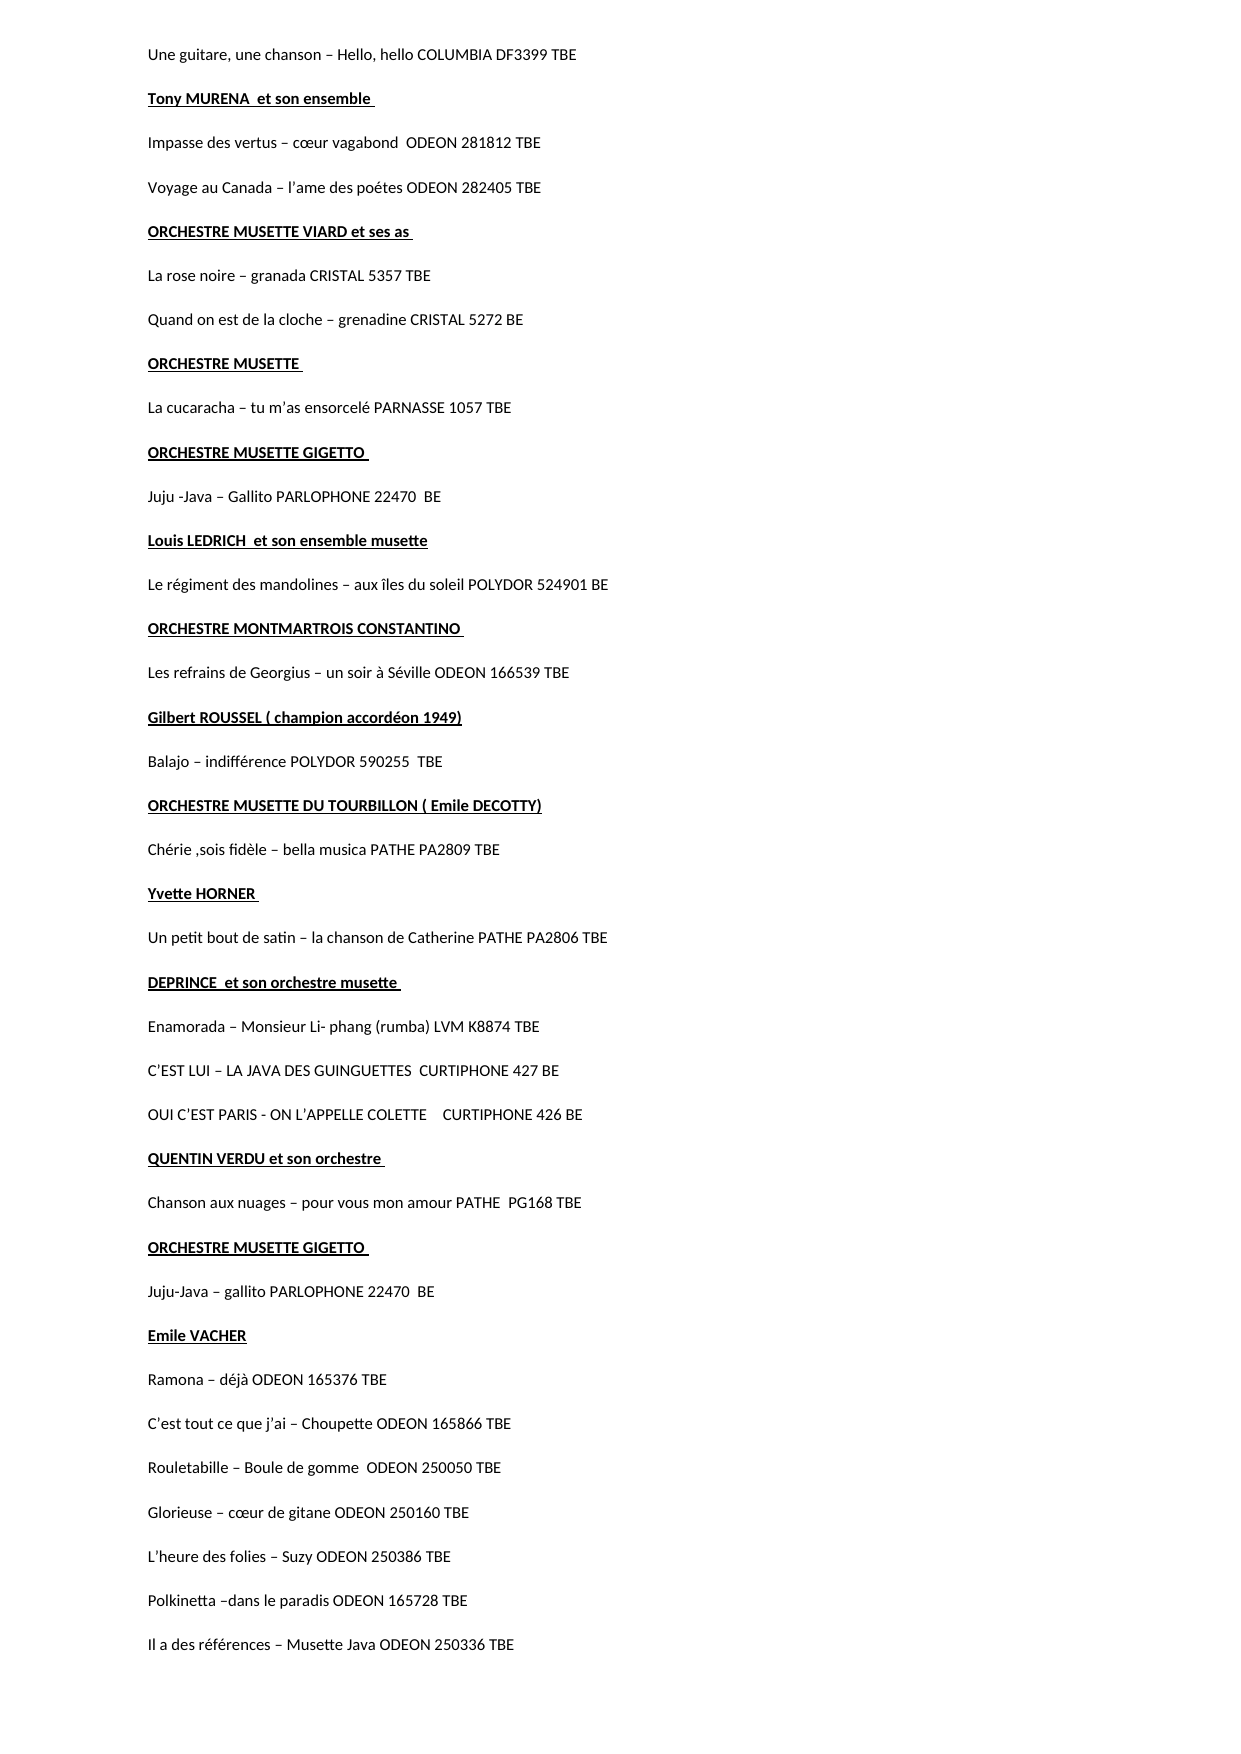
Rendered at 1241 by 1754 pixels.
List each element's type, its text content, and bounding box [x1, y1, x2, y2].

text Tony MURENA et son ensemble [148, 88, 1093, 109]
text Chérie ,sois fidèle – bella musica PATHE PA2809 TBE [148, 839, 1093, 860]
text Polkinetta –dans le paradis ODEON 165728 TBE [148, 1590, 1093, 1611]
text Yvette HORNER [148, 883, 1093, 904]
text L’heure des folies – Suzy ODEON 250386 TBE [148, 1546, 1093, 1566]
text Voyage au Canada – l’ame des poétes ODEON 282405 TBE [148, 177, 1093, 197]
text ORCHESTRE MUSETTE VIARD et ses as [148, 221, 1093, 241]
text OUI C’EST PARIS - ON L’APPELLE COLETTE CURTIPHONE 426 BE [148, 1104, 1093, 1125]
text ORCHESTRE MUSETTE DU TOURBILLON ( Emile DECOTTY) [148, 795, 1093, 816]
text ORCHESTRE MUSETTE GIGETTO [148, 1237, 1093, 1257]
text Glorieuse – cœur de gitane ODEON 250160 TBE [148, 1502, 1093, 1522]
text Enamorada – Monsieur Li- phang (rumba) LVM K8874 TBE [148, 1016, 1093, 1036]
text QUENTIN VERDU et son orchestre [148, 1148, 1093, 1169]
text C’est tout ce que j’ai – Choupette ODEON 165866 TBE [148, 1413, 1093, 1434]
text Balajo – indifférence POLYDOR 590255 TBE [148, 751, 1093, 771]
text Les refrains de Georgius – un soir à Séville ODEON 166539 TBE [148, 663, 1093, 683]
text Louis LEDRICH et son ensemble musette [148, 530, 1093, 551]
text DEPRINCE et son orchestre musette [148, 972, 1093, 992]
text Chanson aux nuages – pour vous mon amour PATHE PG168 TBE [148, 1193, 1093, 1213]
text Gilbert ROUSSEL ( champion accordéon 1949) [148, 707, 1093, 727]
text ORCHESTRE MUSETTE GIGETTO [148, 442, 1093, 462]
text ORCHESTRE MUSETTE [148, 353, 1093, 374]
text La rose noire – granada CRISTAL 5357 TBE [148, 265, 1093, 286]
text Rouletabille – Boule de gomme ODEON 250050 TBE [148, 1458, 1093, 1478]
text Ramona – déjà ODEON 165376 TBE [148, 1369, 1093, 1390]
text Impasse des vertus – cœur vagabond ODEON 281812 TBE [148, 133, 1093, 153]
text La cucaracha – tu m’as ensorcelé PARNASSE 1057 TBE [148, 398, 1093, 418]
text Quand on est de la cloche – grenadine CRISTAL 5272 BE [148, 309, 1093, 330]
text Le régiment des mandolines – aux îles du soleil POLYDOR 524901 BE [148, 574, 1093, 595]
text Emile VACHER [148, 1325, 1093, 1346]
text Juju-Java – gallito PARLOPHONE 22470 BE [148, 1281, 1093, 1301]
text Une guitare, une chanson – Hello, hello COLUMBIA DF3399 TBE [148, 44, 1093, 65]
text ORCHESTRE MONTMARTROIS CONSTANTINO [148, 618, 1093, 639]
text Juju -Java – Gallito PARLOPHONE 22470 BE [148, 486, 1093, 506]
text C’EST LUI – LA JAVA DES GUINGUETTES CURTIPHONE 427 BE [148, 1060, 1093, 1081]
text Il a des références – Musette Java ODEON 250336 TBE [148, 1634, 1093, 1655]
text Un petit bout de satin – la chanson de Catherine PATHE PA2806 TBE [148, 928, 1093, 948]
